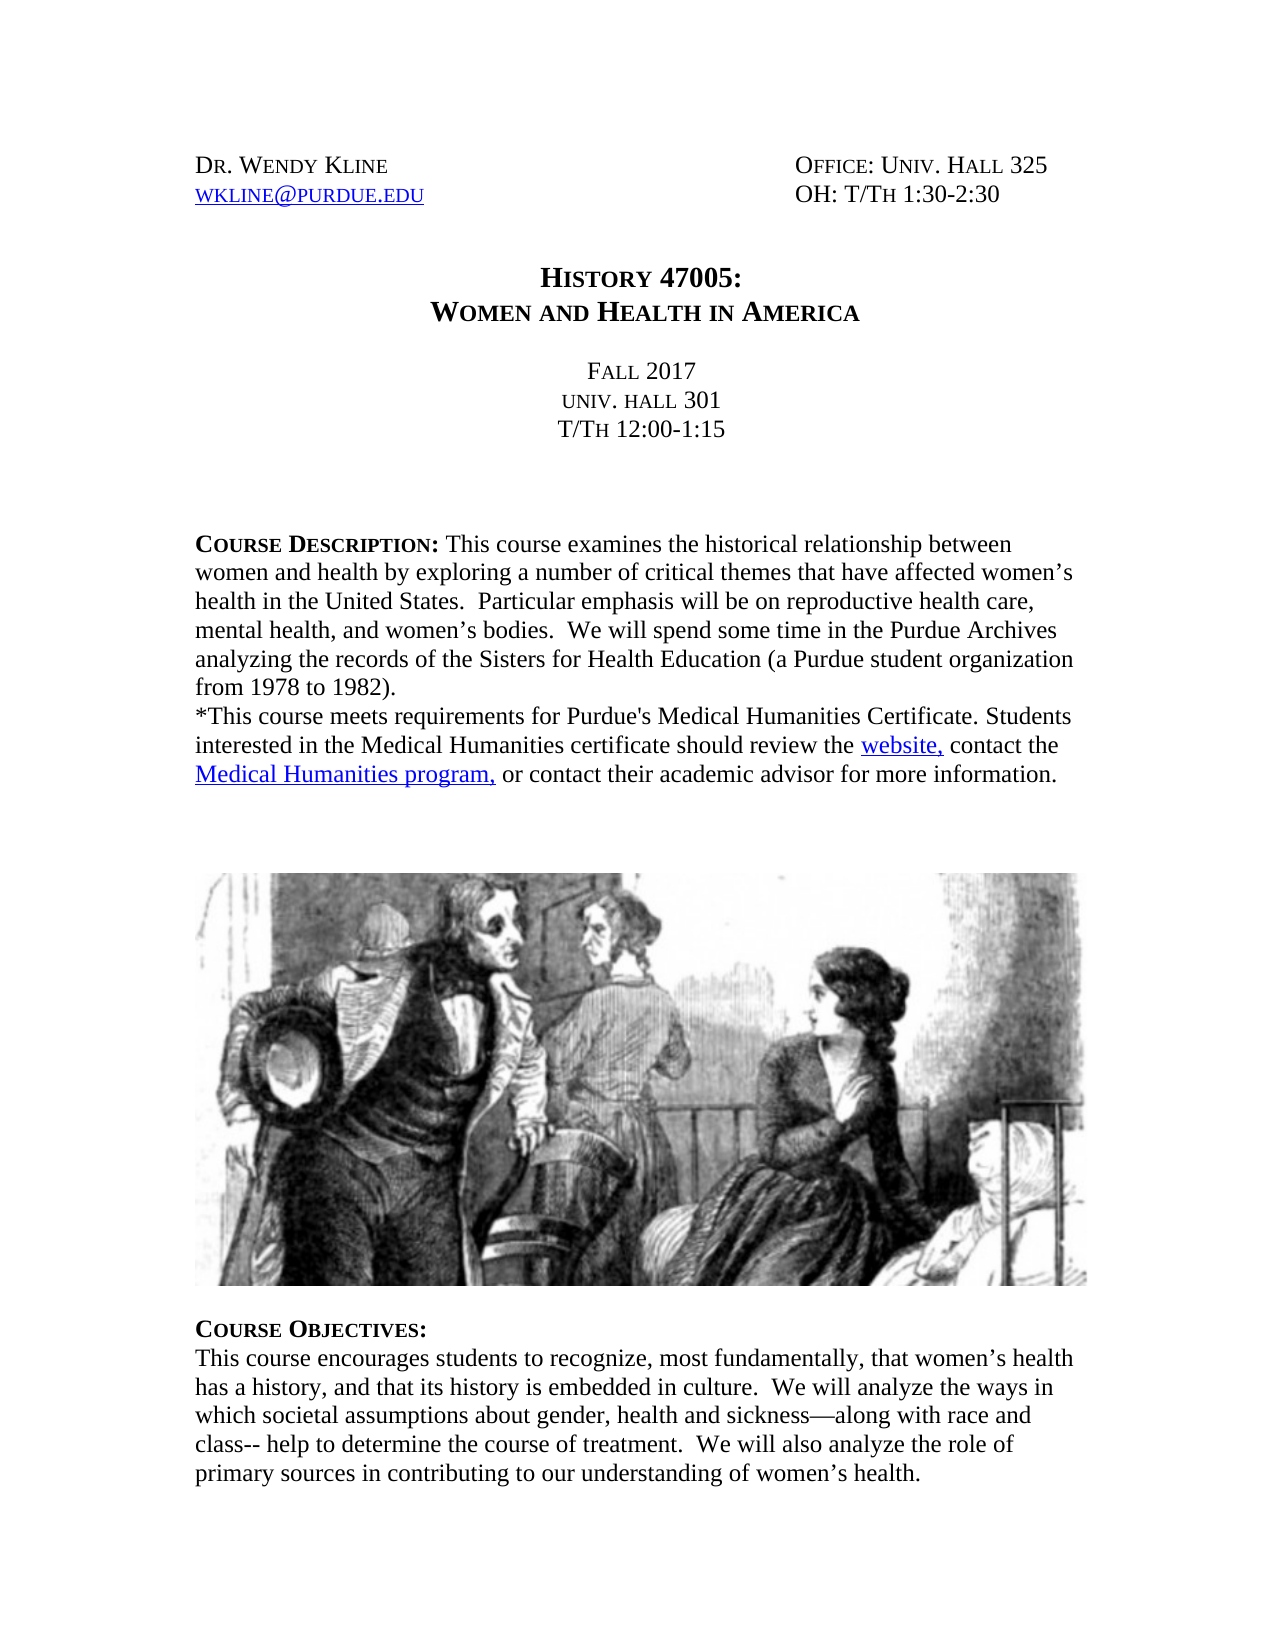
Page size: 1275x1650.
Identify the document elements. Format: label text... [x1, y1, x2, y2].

picture [195, 873, 1088, 1286]
text Dr. Wendy Kline Office: Univ. Hall 325 [195, 150, 1087, 179]
text *This course meets requirements for Purdue's Medical Humanities Certificate. Students interested in the Medical Humanities certificate should review the website, contact the Medical Humanities program, or contact their academic advisor for more information. [195, 701, 1087, 787]
text Course Description: This course examines the historical relationship between women and health by exploring a number of critical themes that have affected women’s health in the United States. Particular emphasis will be on reproductive health care, mental health, and women’s bodies. We will spend some time in the Purdue Archives analyzing the records of the Sisters for Health Education (a Purdue student organization from 1978 to 1982). [195, 529, 1087, 701]
text univ. hall 301 [195, 385, 1087, 414]
text wkline@purdue.edu OH: T/Th 1:30-2:30 [195, 179, 1087, 207]
text Course Objectives: [195, 1314, 1087, 1343]
text Women and Health in America [195, 294, 1087, 327]
text Fall 2017 [195, 356, 1087, 385]
text T/Th 12:00-1:15 [195, 414, 1087, 442]
text History 47005: [195, 260, 1087, 294]
text This course encourages students to recognize, most fundamentally, that women’s health has a history, and that its history is embedded in culture. We will analyze the ways in which societal assumptions about gender, health and sickness—along with race and class-- help to determine the course of treatment. We will also analyze the role of primary sources in contributing to our understanding of women’s health. [195, 1343, 1087, 1487]
